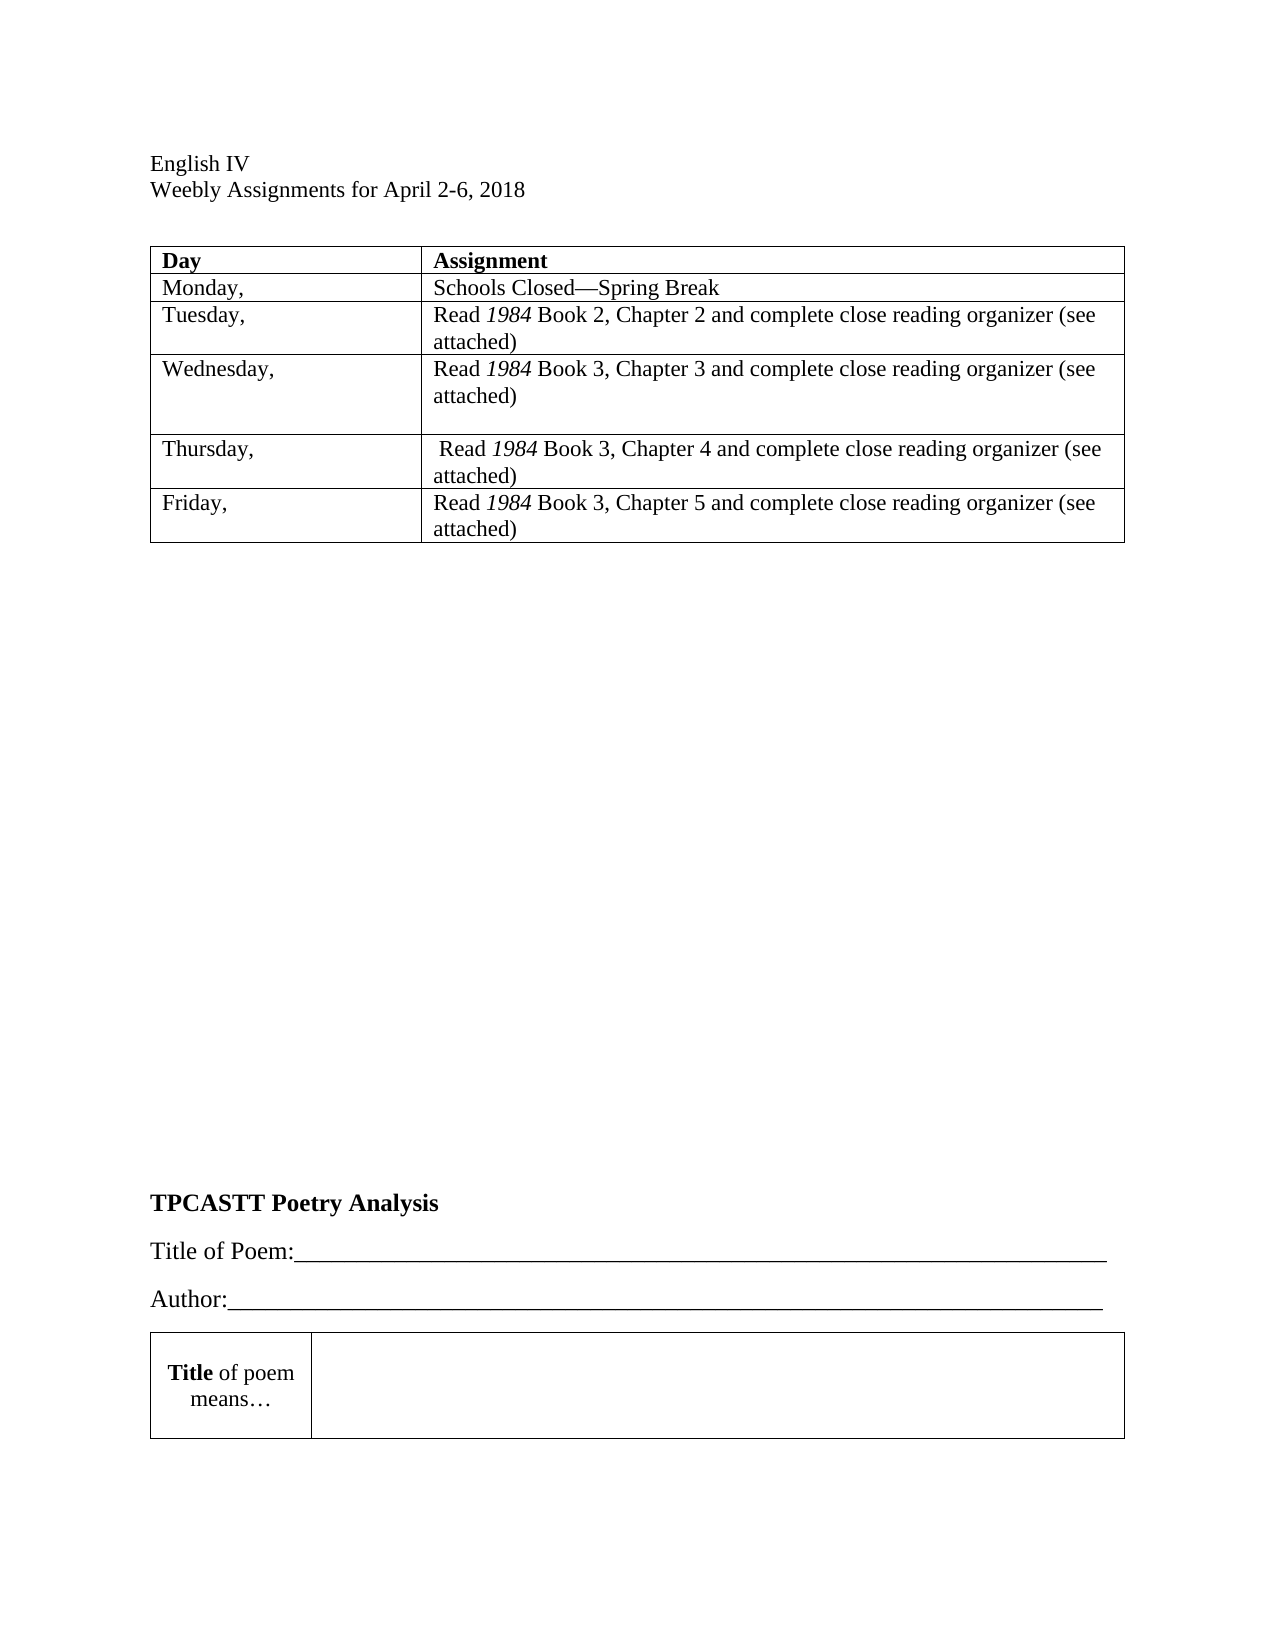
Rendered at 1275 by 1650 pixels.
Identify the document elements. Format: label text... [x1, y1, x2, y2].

table_header Day [151, 247, 421, 273]
text English IV [150, 150, 1125, 176]
text TPCASTT Poetry Analysis [150, 1188, 1125, 1217]
table_cell Tuesday, [151, 302, 421, 354]
text Weebly Assignments for April 2-6, 2018 [150, 176, 1125, 203]
table_cell Read 1984 Book 3, Chapter 5 and complete close reading organizer (see attached) [422, 489, 1124, 542]
table_cell Schools Closed—Spring Break [422, 274, 1124, 301]
table_cell Read 1984 Book 3, Chapter 3 and complete close reading organizer (see attached) [422, 355, 1124, 434]
table_header Title of poem means… [151, 1333, 311, 1438]
table_cell Wednesday, [151, 355, 421, 434]
text Author:______________________________________________________________________ [150, 1284, 1125, 1313]
table_cell Read 1984 Book 3, Chapter 4 and complete close reading organizer (see attached) [422, 435, 1124, 488]
table_cell Friday, [151, 489, 421, 542]
table_cell Monday, [151, 274, 421, 301]
text Title of Poem:_________________________________________________________________ [150, 1236, 1125, 1265]
table_header [312, 1333, 1124, 1438]
table_header Assignment [422, 247, 1124, 273]
table_cell Thursday, [151, 435, 421, 488]
table_cell Read 1984 Book 2, Chapter 2 and complete close reading organizer (see attached) [422, 302, 1124, 354]
